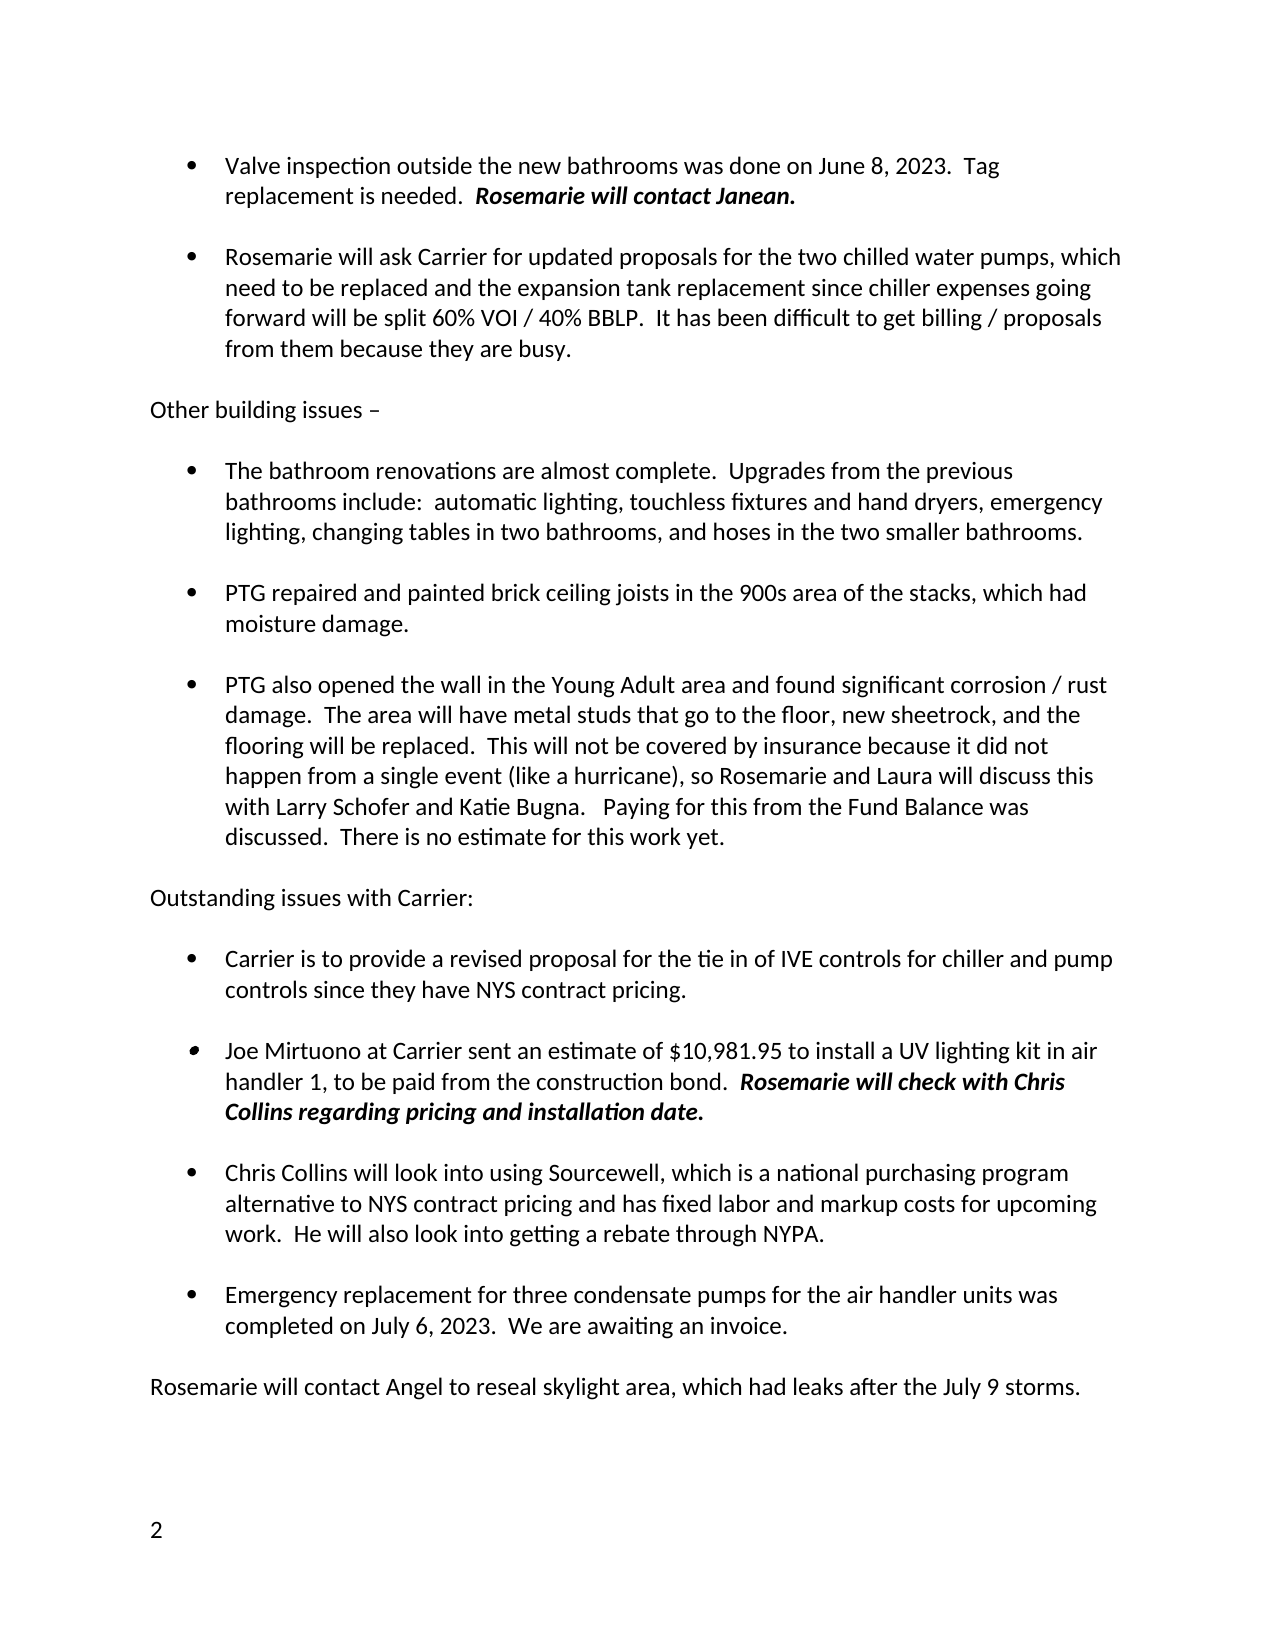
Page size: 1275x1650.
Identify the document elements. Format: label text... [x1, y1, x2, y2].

list Joe Mirtuono at Carrier sent an estimate of $10,981.95 to install a UV lighting kit in air handler 1, to be paid from the construction bond. Rosemarie will check with Chris Collins regarding pricing and installation date. [187, 1035, 1125, 1127]
list The bathroom renovations are almost complete. Upgrades from the previous bathrooms include: automatic lighting, touchless fixtures and hand dryers, emergency lighting, changing tables in two bathrooms, and hoses in the two smaller bathrooms. [187, 455, 1125, 547]
text Outstanding issues with Carrier: [150, 882, 1125, 913]
list Carrier is to provide a revised proposal for the tie in of IVE controls for chiller and pump controls since they have NYS contract pricing. [187, 943, 1125, 1004]
text Rosemarie will contact Angel to reseal skylight area, which had leaks after the July 9 storms. [150, 1371, 1125, 1401]
text Other building issues – [150, 394, 1125, 425]
list Rosemarie will ask Carrier for updated proposals for the two chilled water pumps, which need to be replaced and the expansion tank replacement since chiller expenses going forward will be split 60% VOI / 40% BBLP. It has been difficult to get billing / proposals from them because they are busy. [187, 242, 1125, 364]
list Emergency replacement for three condensate pumps for the air handler units was completed on July 6, 2023. We are awaiting an invoice. [187, 1279, 1125, 1340]
list Valve inspection outside the new bathrooms was done on June 8, 2023. Tag replacement is needed. Rosemarie will contact Janean. [187, 150, 1125, 211]
list PTG also opened the wall in the Young Adult area and found significant corrosion / rust damage. The area will have metal studs that go to the floor, new sheetrock, and the flooring will be replaced. This will not be covered by insurance because it did not happen from a single event (like a hurricane), so Rosemarie and Laura will discuss this with Larry Schofer and Katie Bugna. Paying for this from the Fund Balance was discussed. There is no estimate for this work yet. [187, 669, 1125, 852]
list PTG repaired and painted brick ceiling joists in the 900s area of the stacks, which had moisture damage. [187, 577, 1125, 638]
list Chris Collins will look into using Sourcewell, which is a national purchasing program alternative to NYS contract pricing and has fixed labor and markup costs for upcoming work. He will also look into getting a rebate through NYPA. [187, 1157, 1125, 1249]
